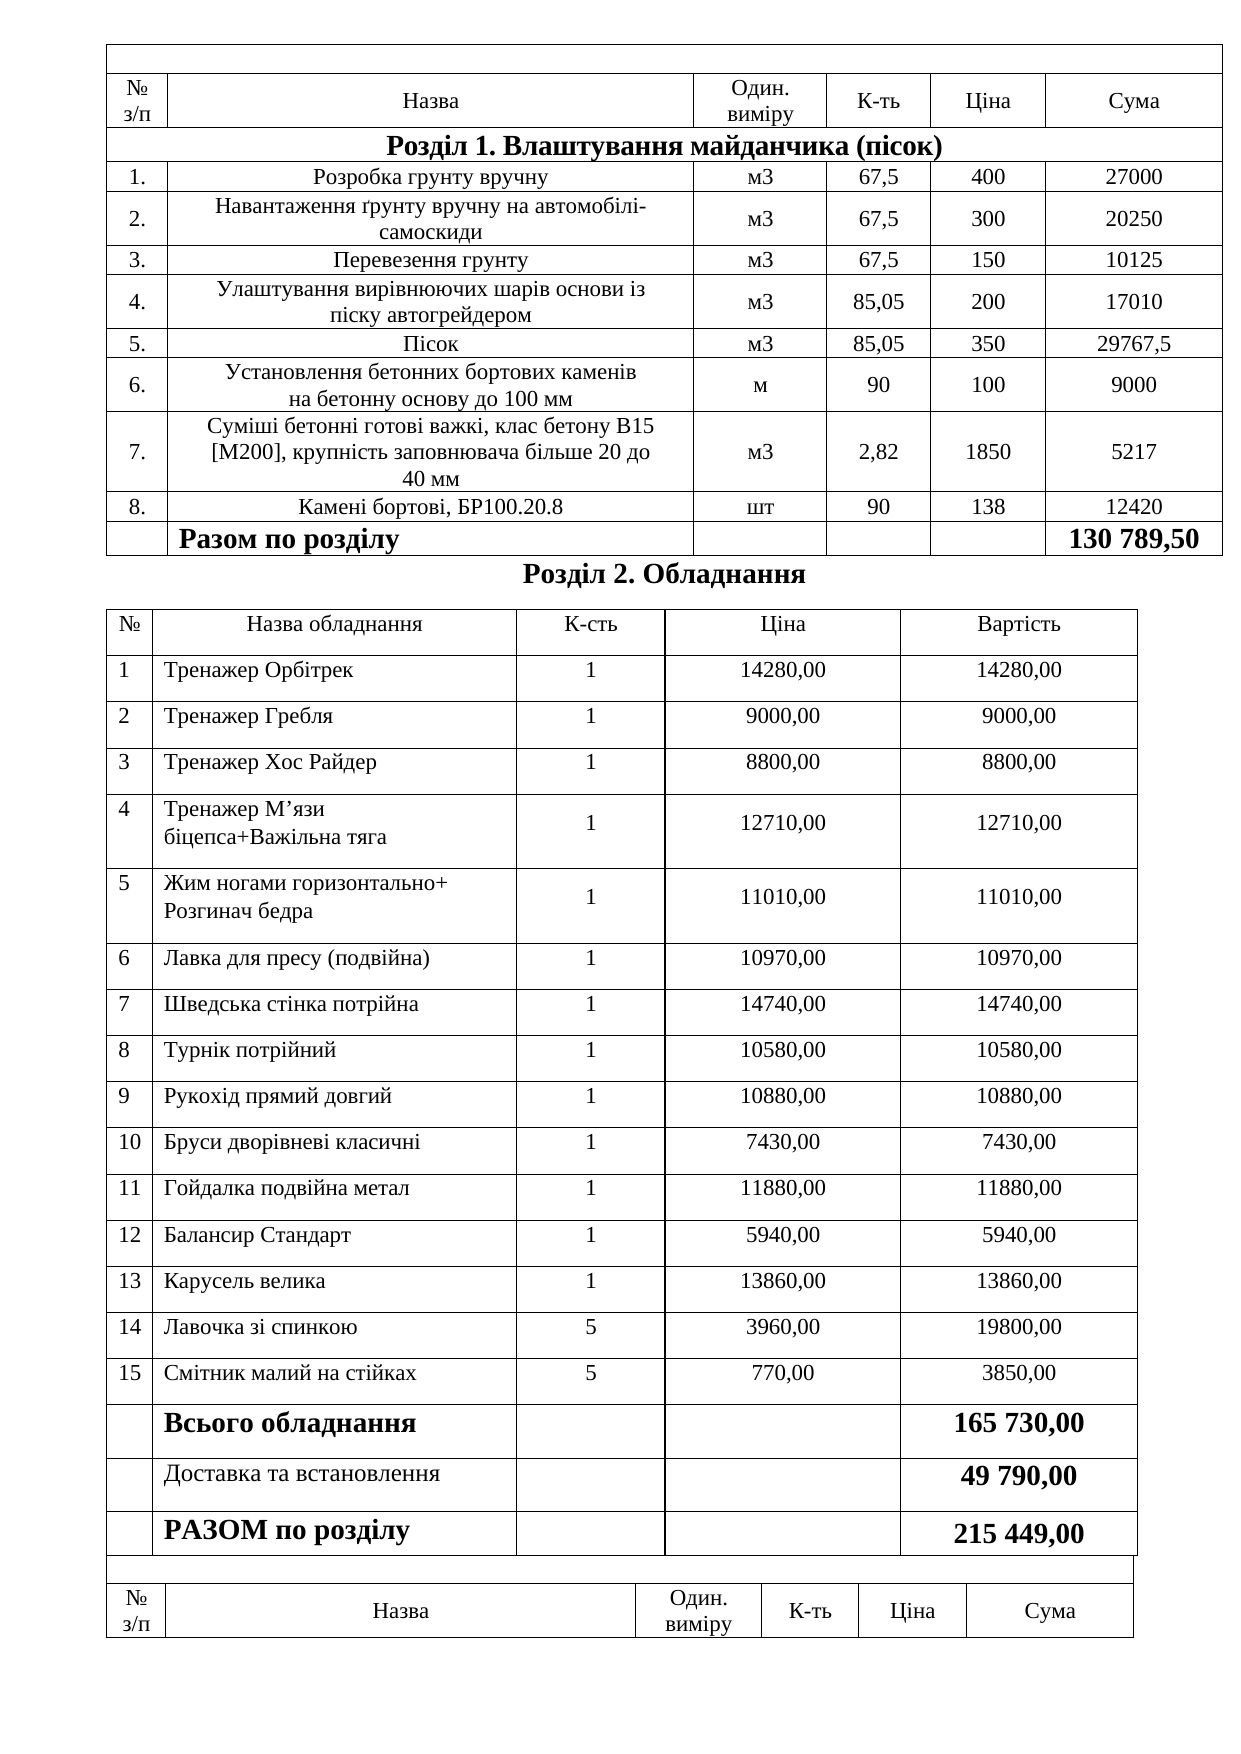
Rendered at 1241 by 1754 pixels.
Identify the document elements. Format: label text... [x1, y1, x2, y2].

table_cell Назва [166, 1584, 635, 1637]
table_cell Перевезення грунту [168, 246, 693, 274]
table_header № [107, 610, 152, 655]
table_cell [517, 1459, 664, 1511]
table_cell 12710,00 [666, 795, 900, 868]
table_cell РАЗОМ по розділу [153, 1512, 516, 1554]
table_cell 6 [107, 944, 152, 989]
table_cell 15 [107, 1359, 152, 1404]
table_cell 7430,00 [901, 1128, 1137, 1173]
table_cell 12420 [1046, 492, 1222, 521]
table_cell 200 [931, 275, 1045, 328]
table_cell 7 [107, 990, 152, 1035]
table_cell 2,82 [827, 412, 930, 491]
table_cell Сумiшi бетоннi готовi важкi, клас бетону В15 [М200], крупнiсть заповнювача бiльше 20 до 40 мм [168, 412, 693, 491]
table_cell Жим ногами горизонтально+ Розгинач бедра [153, 869, 516, 943]
table_cell 11880,00 [666, 1175, 900, 1219]
table_cell 3. [107, 246, 167, 274]
table_cell 67,5 [827, 246, 930, 274]
table_cell Улаштування вирівнюючих шарів основи із піску автогрейдером [168, 275, 693, 328]
table_cell 5 [107, 869, 152, 943]
table_cell 100 [931, 358, 1045, 411]
table_cell 19800,00 [901, 1313, 1137, 1358]
table_cell 4 [107, 795, 152, 868]
table_cell 8800,00 [901, 749, 1137, 793]
table_cell 8800,00 [666, 749, 900, 793]
table_cell [931, 522, 1045, 555]
table_cell 20250 [1046, 192, 1222, 244]
table_cell 3 [107, 749, 152, 793]
table_cell 13860,00 [666, 1267, 900, 1312]
table_cell 13 [107, 1267, 152, 1312]
table_cell [107, 1556, 1133, 1583]
table_cell Тренажер Орбітрек [153, 656, 516, 701]
table_cell Турнік потрійний [153, 1036, 516, 1081]
table_cell [517, 1512, 664, 1554]
table_cell 9000,00 [666, 702, 900, 747]
table_cell 3960,00 [666, 1313, 900, 1358]
table_cell 9 [107, 1082, 152, 1127]
table_cell [517, 1405, 664, 1457]
table_cell 1 [517, 1036, 664, 1081]
table_cell 4. [107, 275, 167, 328]
table_cell 150 [931, 246, 1045, 274]
table_cell Рукохід прямий довгий [153, 1082, 516, 1127]
table_cell 350 [931, 329, 1045, 357]
table_cell 1 [517, 869, 664, 943]
table_cell Бруси дворівневі класичні [153, 1128, 516, 1173]
table_cell 10970,00 [666, 944, 900, 989]
table_cell 11880,00 [901, 1175, 1137, 1219]
table_cell 11 [107, 1175, 152, 1219]
table_cell 10880,00 [901, 1082, 1137, 1127]
table_cell 27000 [1046, 162, 1222, 191]
table_header К-сть [517, 610, 664, 655]
table_cell Лавочка зі спинкою [153, 1313, 516, 1358]
table_cell 165 730,00 [901, 1405, 1137, 1457]
table_cell 1 [517, 795, 664, 868]
table_cell 5217 [1046, 412, 1222, 491]
table_cell [666, 1405, 900, 1457]
table_cell 6. [107, 358, 167, 411]
table_cell [107, 1405, 152, 1457]
table_cell 5 [517, 1359, 664, 1404]
table_cell Всього обладнання [153, 1405, 516, 1457]
table_cell 400 [931, 162, 1045, 191]
table_cell 5940,00 [666, 1221, 900, 1266]
table_cell К-ть [762, 1584, 858, 1637]
table_cell 49 790,00 [901, 1459, 1137, 1511]
table_cell 9000 [1046, 358, 1222, 411]
table_cell [107, 1512, 152, 1554]
table_cell 215 449,00 [901, 1512, 1137, 1554]
table_cell Тренажер Гребля [153, 702, 516, 747]
table_cell [107, 522, 167, 555]
table_cell К-ть [827, 74, 930, 127]
table_cell 11010,00 [666, 869, 900, 943]
table_cell 14 [107, 1313, 152, 1358]
table_cell 90 [827, 358, 930, 411]
table_cell Назва [168, 74, 693, 127]
table_cell 14280,00 [901, 656, 1137, 701]
table_cell 10580,00 [666, 1036, 900, 1081]
table_cell Каменi бортовi, БР100.20.8 [168, 492, 693, 521]
table_cell Гойдалка подвійна метал [153, 1175, 516, 1219]
table_cell № з/п [107, 74, 167, 127]
table_cell 90 [827, 492, 930, 521]
table_cell 2 [107, 702, 152, 747]
table_cell 8 [107, 1036, 152, 1081]
table_cell 300 [931, 192, 1045, 244]
table_cell 5940,00 [901, 1221, 1137, 1266]
table_cell Разом по розділу [168, 522, 693, 555]
table_cell Один. виміру [694, 74, 826, 127]
table_cell м [694, 358, 826, 411]
table_cell 13860,00 [901, 1267, 1137, 1312]
table_cell 9000,00 [901, 702, 1137, 747]
table_cell 17010 [1046, 275, 1222, 328]
table_cell 1 [517, 1175, 664, 1219]
table_cell 1 [107, 656, 152, 701]
table_cell Доставка та встановлення [153, 1459, 516, 1511]
table_cell 14740,00 [901, 990, 1137, 1035]
table_cell 5 [517, 1313, 664, 1358]
table_cell [694, 522, 826, 555]
table_header Вартість [901, 610, 1137, 655]
table_cell 1 [517, 990, 664, 1035]
table_cell Роздiл 1. Влаштування майданчика (пісок) [107, 128, 1222, 161]
table_cell Балансир Стандарт [153, 1221, 516, 1266]
table_cell Карусель велика [153, 1267, 516, 1312]
table_cell 138 [931, 492, 1045, 521]
text Розділ 2. Обладнання [118, 556, 1211, 590]
table_cell 8. [107, 492, 167, 521]
table_header Назва обладнання [153, 610, 516, 655]
table_cell Навантаження ґрунту вручну на автомобiлi-самоскиди [168, 192, 693, 244]
table_cell 1 [517, 656, 664, 701]
table_cell м3 [694, 329, 826, 357]
table_cell 1 [517, 1128, 664, 1173]
table_cell Тренажер Хос Райдер [153, 749, 516, 793]
table_cell 14740,00 [666, 990, 900, 1035]
table_cell 770,00 [666, 1359, 900, 1404]
table_cell 85,05 [827, 275, 930, 328]
table_cell м3 [694, 192, 826, 244]
table_cell 7. [107, 412, 167, 491]
table_cell 1. [107, 162, 167, 191]
table_cell м3 [694, 246, 826, 274]
table_cell 10880,00 [666, 1082, 900, 1127]
table_cell № з/п [107, 1584, 165, 1637]
table_cell Сума [1046, 74, 1222, 127]
table_cell 67,5 [827, 162, 930, 191]
table_cell Лавка для пресу (подвійна) [153, 944, 516, 989]
table_cell [666, 1512, 900, 1554]
table_cell Пісок [168, 329, 693, 357]
table_cell 1 [517, 1267, 664, 1312]
table_cell Розробка грунту вручну [168, 162, 693, 191]
table_cell 1 [517, 749, 664, 793]
table_cell 1 [517, 702, 664, 747]
table_cell 10970,00 [901, 944, 1137, 989]
table_cell 29767,5 [1046, 329, 1222, 357]
table_cell Смітник малий на стійках [153, 1359, 516, 1404]
table_cell 1 [517, 1082, 664, 1127]
table_cell 1 [517, 944, 664, 989]
table_cell Установлення бетонних бортових каменів на бетонну основу до 100 мм [168, 358, 693, 411]
table_cell 12 [107, 1221, 152, 1266]
table_cell 67,5 [827, 192, 930, 244]
table_cell м3 [694, 275, 826, 328]
table_cell 10580,00 [901, 1036, 1137, 1081]
table_cell Ціна [931, 74, 1045, 127]
table_cell Ціна [859, 1584, 966, 1637]
table_cell 5. [107, 329, 167, 357]
table_cell 3850,00 [901, 1359, 1137, 1404]
table_cell 1 [517, 1221, 664, 1266]
table_cell 12710,00 [901, 795, 1137, 868]
table_cell 11010,00 [901, 869, 1137, 943]
table_cell 14280,00 [666, 656, 900, 701]
table_cell м3 [694, 162, 826, 191]
table_cell 10 [107, 1128, 152, 1173]
table_cell Шведська стінка потрійна [153, 990, 516, 1035]
table_header Ціна [666, 610, 900, 655]
table_cell Один. виміру [636, 1584, 761, 1637]
table_cell 85,05 [827, 329, 930, 357]
table_cell 10125 [1046, 246, 1222, 274]
table_cell 2. [107, 192, 167, 244]
table_cell Тренажер М’язи біцепса+Важільна тяга [153, 795, 516, 868]
table_cell [107, 1459, 152, 1511]
table_cell м3 [694, 412, 826, 491]
table_cell 1850 [931, 412, 1045, 491]
table_cell 130 789,50 [1046, 522, 1222, 555]
table_cell Сума [967, 1584, 1133, 1637]
table_header [107, 45, 1222, 73]
table_cell [827, 522, 930, 555]
table_cell шт [694, 492, 826, 521]
table_cell 7430,00 [666, 1128, 900, 1173]
table_cell [666, 1459, 900, 1511]
